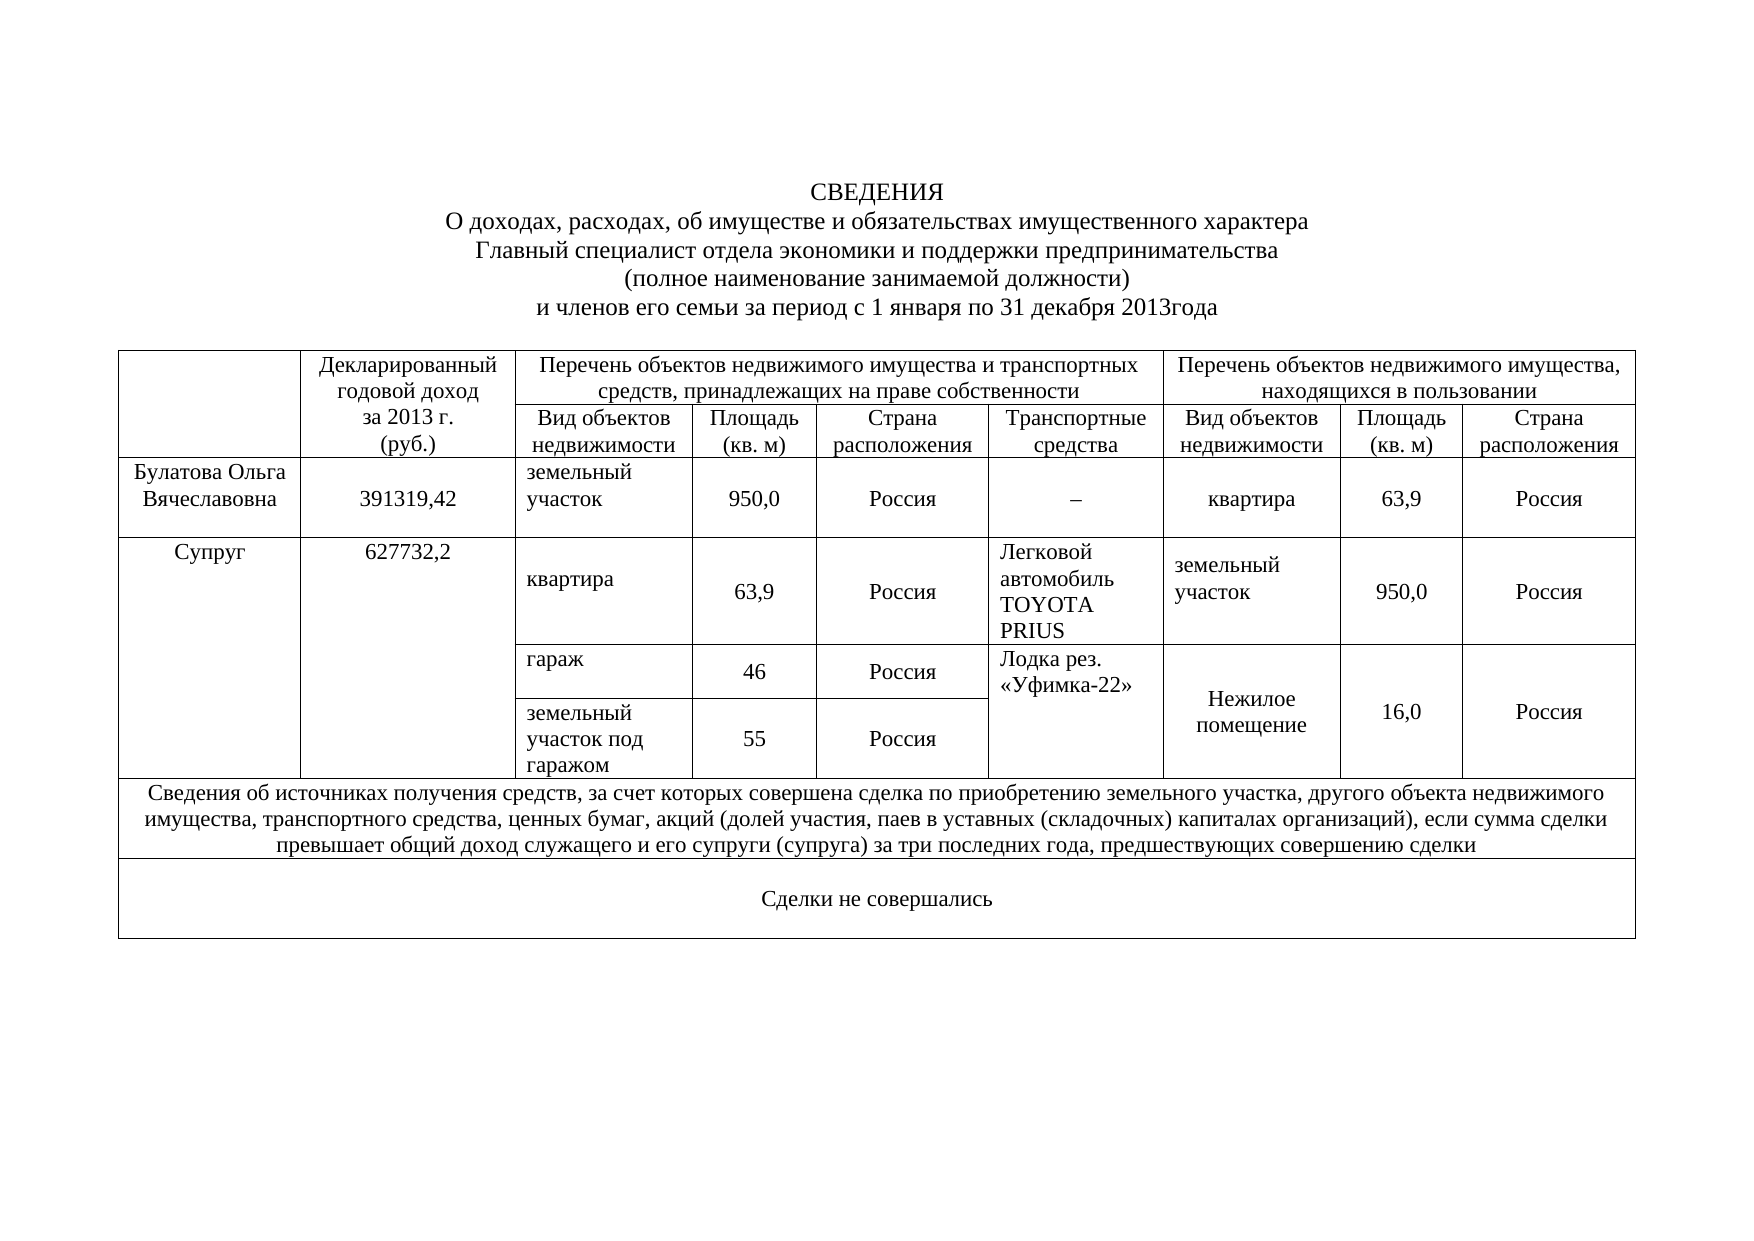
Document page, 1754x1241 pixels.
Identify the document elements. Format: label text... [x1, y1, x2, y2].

table_cell квартира [516, 538, 692, 644]
table_cell 16,0 [1341, 645, 1462, 778]
text и членов его семьи за период с 1 января по 31 декабря 2013года [118, 292, 1636, 321]
text Главный специалист отдела экономики и поддержки предпринимательства [118, 235, 1636, 263]
table_cell Сведения об источниках получения средств, за счет которых совершена сделка по приобретению земельного участка, другого объекта недвижимого имущества, транспортного средства, ценных бумаг, акций (долей участия, паев в уставных (складочных) капиталах организаций), если сумма сделки превышает общий доход служащего и его супруги (супруга) за три последних года, предшествующих совершению сделки [119, 779, 1635, 858]
table_cell 63,9 [1341, 458, 1462, 537]
table_cell Лодка рез. «Уфимка-22» [989, 645, 1163, 778]
table_cell 55 [693, 699, 816, 778]
table_cell Страна расположения [1463, 405, 1635, 457]
table_cell Россия [817, 538, 988, 644]
text О доходах, расходах, об имуществе и обязательствах имущественного характера [118, 206, 1636, 235]
table_cell Россия [817, 645, 988, 697]
table_cell Площадь (кв. м) [1341, 405, 1462, 457]
table_cell Россия [1463, 645, 1635, 778]
table_cell земельный участок [1164, 538, 1340, 644]
table_cell 950,0 [1341, 538, 1462, 644]
table_cell гараж [516, 645, 692, 697]
table_cell 950,0 [693, 458, 816, 537]
table_header Перечень объектов недвижимого имущества, находящихся в пользовании [1164, 351, 1635, 403]
table_cell Площадь (кв. м) [693, 405, 816, 457]
table_cell – [989, 458, 1163, 537]
table_cell Россия [817, 458, 988, 537]
text (полное наименование занимаемой должности) [118, 263, 1636, 292]
table_cell Легковой автомобиль TOYOTA PRIUS [989, 538, 1163, 644]
table_cell Булатова Ольга Вячеславовна [119, 458, 300, 537]
table_cell 63,9 [693, 538, 816, 644]
table_header Перечень объектов недвижимого имущества и транспортных средств, принадлежащих на праве собственности [516, 351, 1163, 403]
table_cell Нежилое помещение [1164, 645, 1340, 778]
table_cell Сделки не совершались [119, 859, 1635, 938]
table_cell Супруг [119, 538, 300, 778]
text СВЕДЕНИЯ [118, 177, 1636, 206]
table_cell земельный участок [516, 458, 692, 537]
table_cell Транспортные средства [989, 405, 1163, 457]
table_cell квартира [1164, 458, 1340, 537]
table_cell Россия [817, 699, 988, 778]
table_header Декларированный годовой доход за . (руб.) [301, 351, 515, 457]
table_cell Россия [1463, 458, 1635, 537]
table_cell Страна расположения [817, 405, 988, 457]
table_header [119, 351, 300, 457]
table_cell Вид объектов недвижимости [516, 405, 692, 457]
table_cell земельный участок под гаражом [516, 699, 692, 778]
table_cell Россия [1463, 538, 1635, 644]
table_cell Вид объектов недвижимости [1164, 405, 1340, 457]
table_cell 391319,42 [301, 458, 515, 537]
table_cell 46 [693, 645, 816, 697]
table_cell 627732,2 [301, 538, 515, 778]
